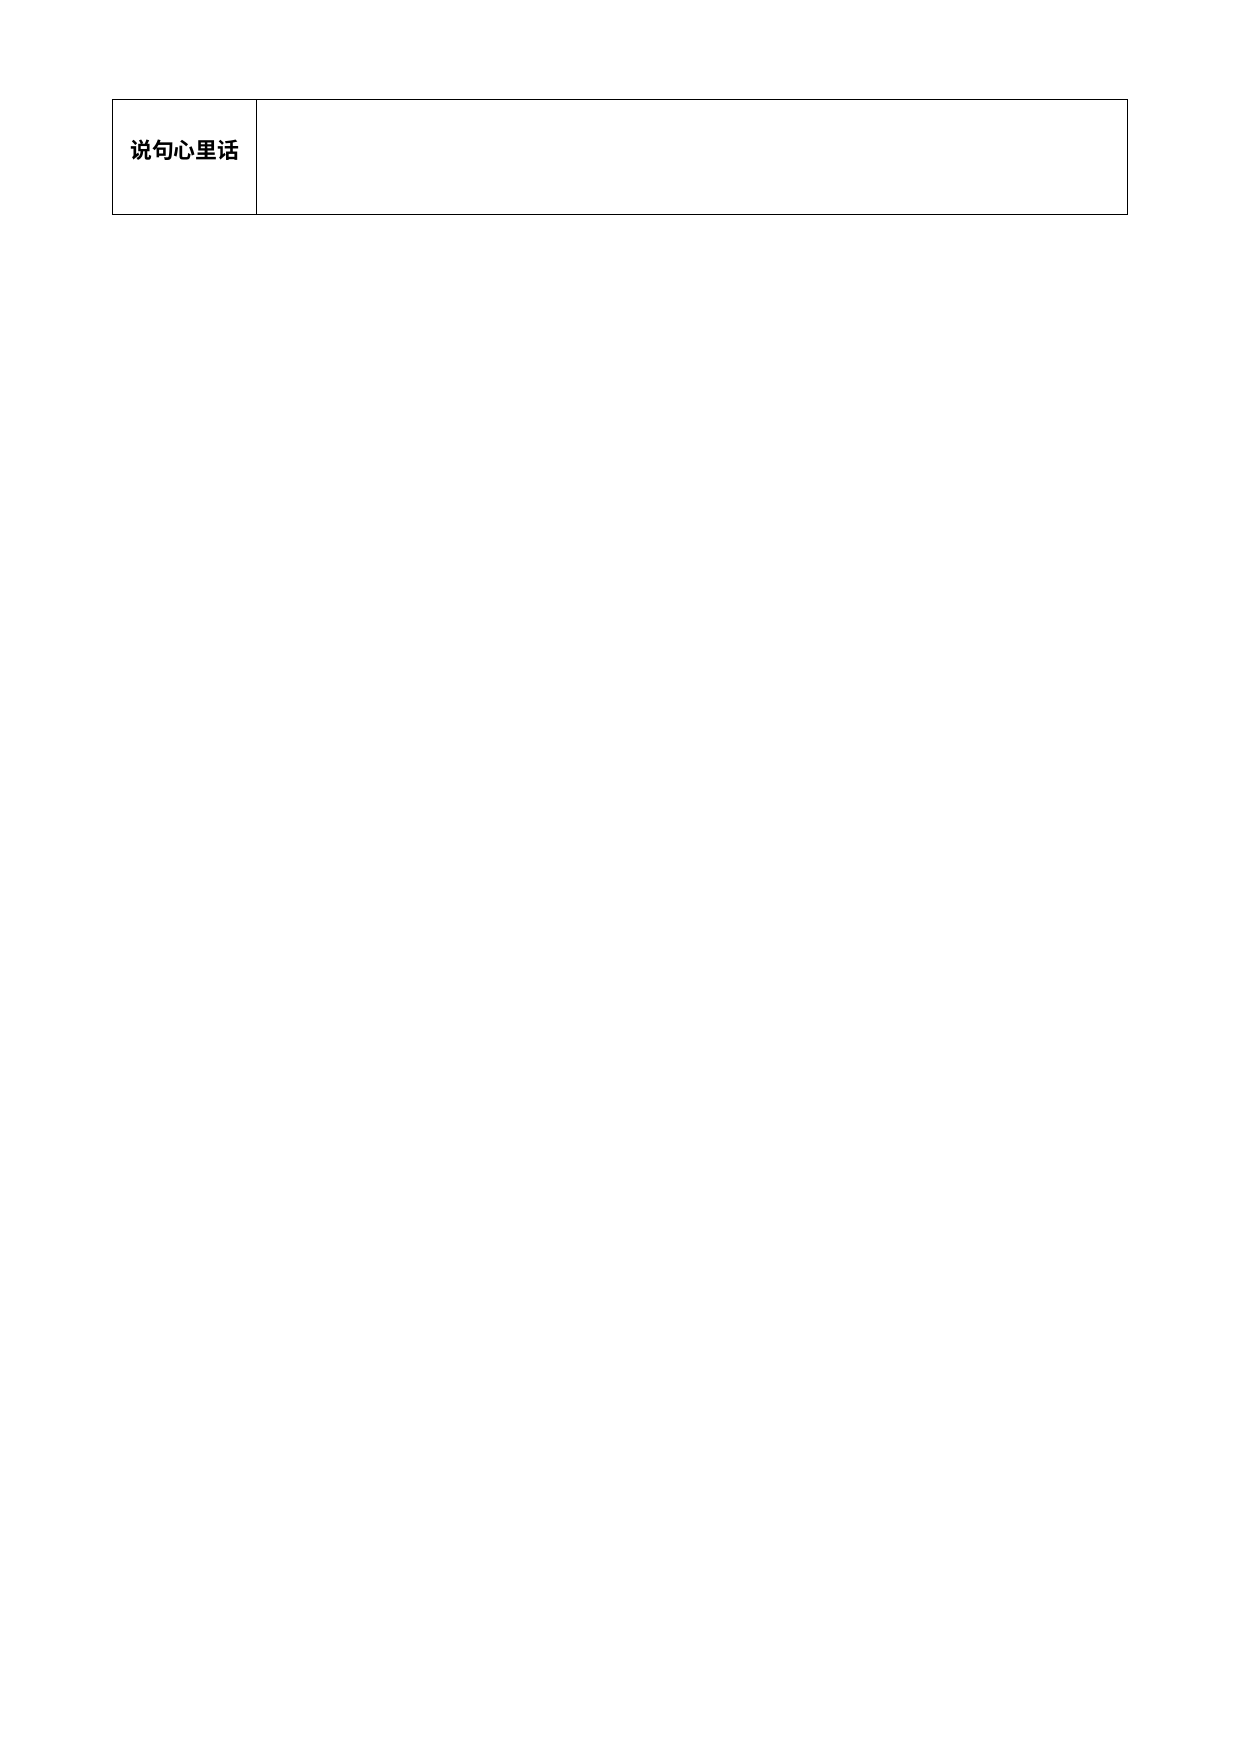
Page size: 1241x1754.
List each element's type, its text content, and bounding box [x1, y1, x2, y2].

table_cell 说句心里话 [113, 100, 256, 214]
table_cell [257, 100, 1127, 214]
